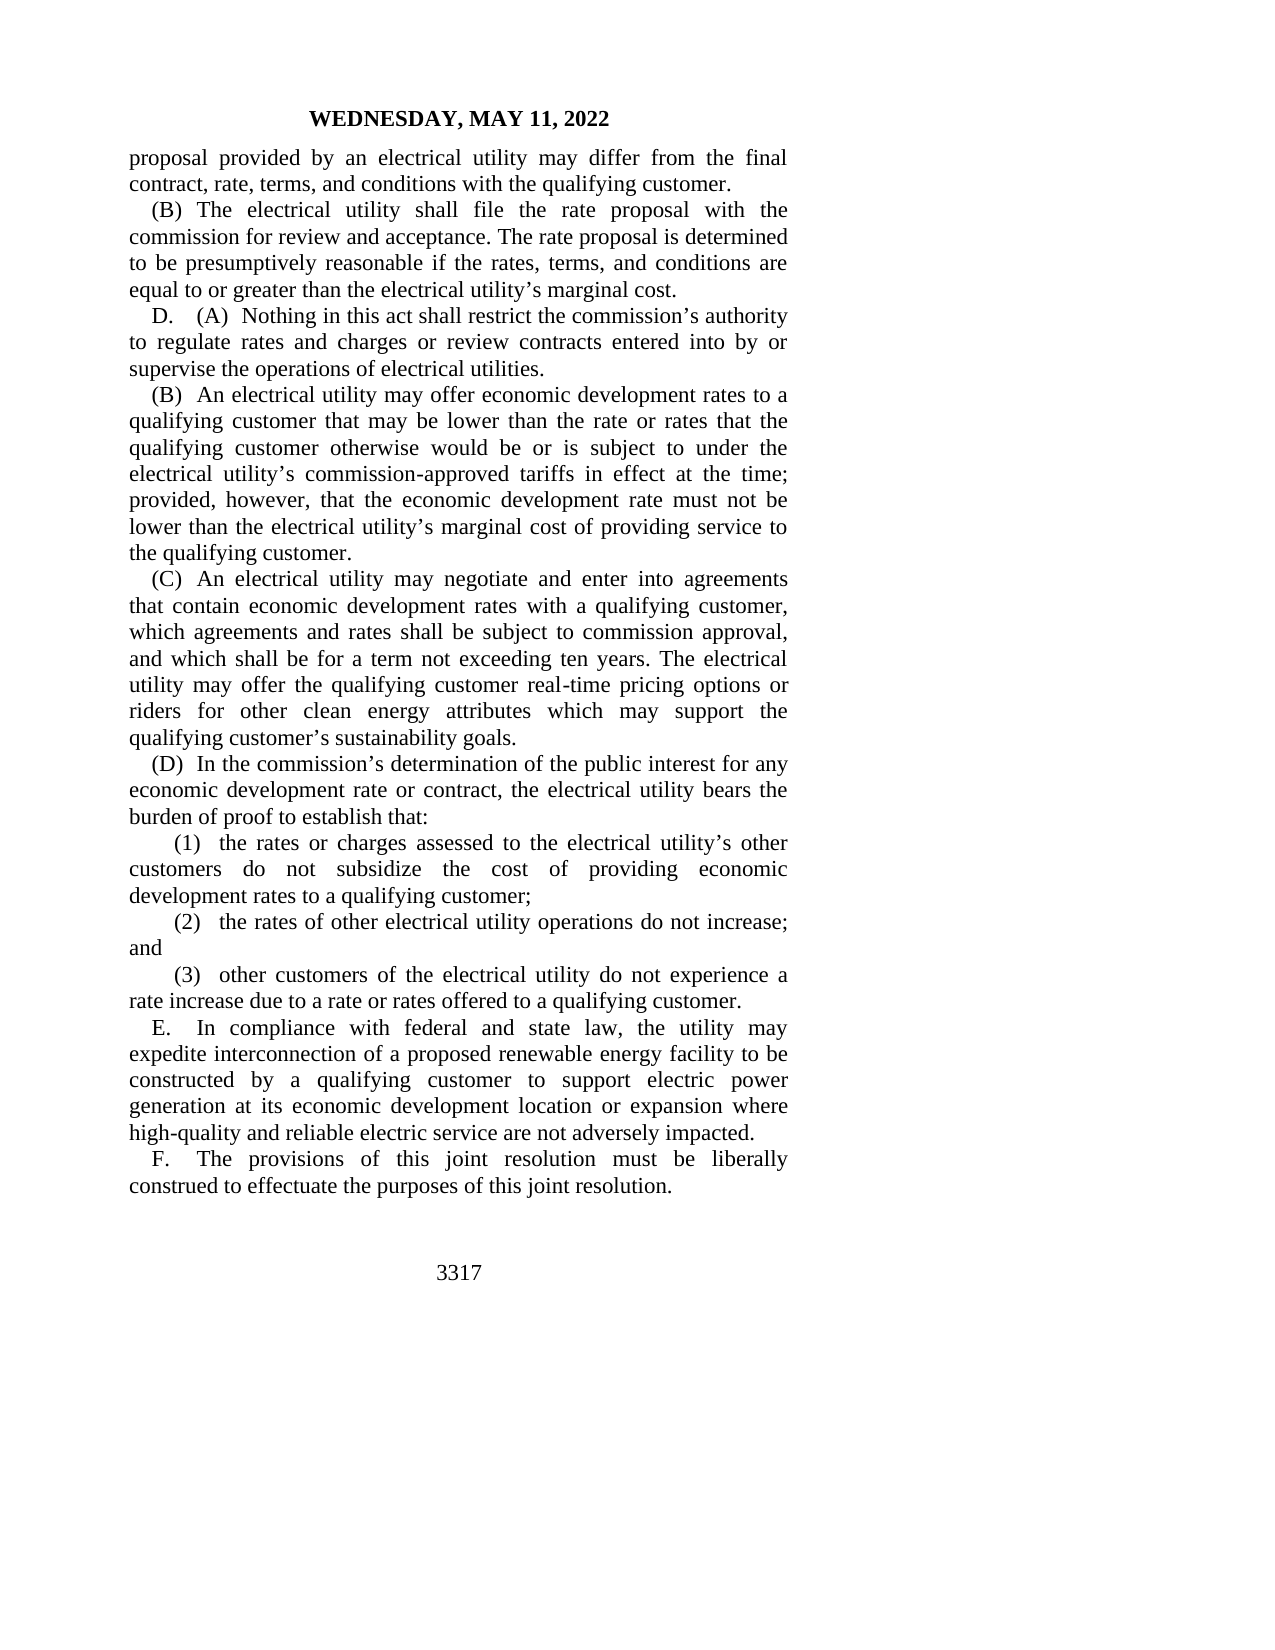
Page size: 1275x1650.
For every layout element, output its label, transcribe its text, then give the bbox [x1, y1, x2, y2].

text (C) An electrical utility may negotiate and enter into agreements that contain economic development rates with a qualifying customer, which agreements and rates shall be subject to commission approval, and which shall be for a term not exceeding ten years. The electrical utility may offer the qualifying customer real-time pricing options or riders for other clean energy attributes which may support the qualifying customer’s sustainability goals. [129, 566, 789, 750]
text (B) The electrical utility shall file the rate proposal with the commission for review and acceptance. The rate proposal is determined to be presumptively reasonable if the rates, terms, and conditions are equal to or greater than the electrical utility’s marginal cost. [129, 197, 789, 302]
text (D) In the commission’s determination of the public interest for any economic development rate or contract, the electrical utility bears the burden of proof to establish that: [129, 750, 789, 829]
text (1) the rates or charges assessed to the electrical utility’s other customers do not subsidize the cost of providing economic development rates to a qualifying customer; [129, 829, 789, 908]
text (3) other customers of the electrical utility do not experience a rate increase due to a rate or rates offered to a qualifying customer. [129, 961, 789, 1013]
text (2) the rates of other electrical utility operations do not increase; and [129, 908, 789, 961]
text D. (A) Nothing in this act shall restrict the commission’s authority to regulate rates and charges or review contracts entered into by or supervise the operations of electrical utilities. [129, 302, 789, 381]
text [129, 144, 789, 197]
text E. In compliance with federal and state law, the utility may expedite interconnection of a proposed renewable energy facility to be constructed by a qualifying customer to support electric power generation at its economic development location or expansion where high-quality and reliable electric service are not adversely impacted. [129, 1013, 789, 1145]
text (B) An electrical utility may offer economic development rates to a qualifying customer that may be lower than the rate or rates that the qualifying customer otherwise would be or is subject to under the electrical utility’s commission-approved tariffs in effect at the time; provided, however, that the economic development rate must not be lower than the electrical utility’s marginal cost of providing service to the qualifying customer. [129, 381, 789, 566]
text F. The provisions of this joint resolution must be liberally construed to effectuate the purposes of this joint resolution. [129, 1145, 789, 1198]
